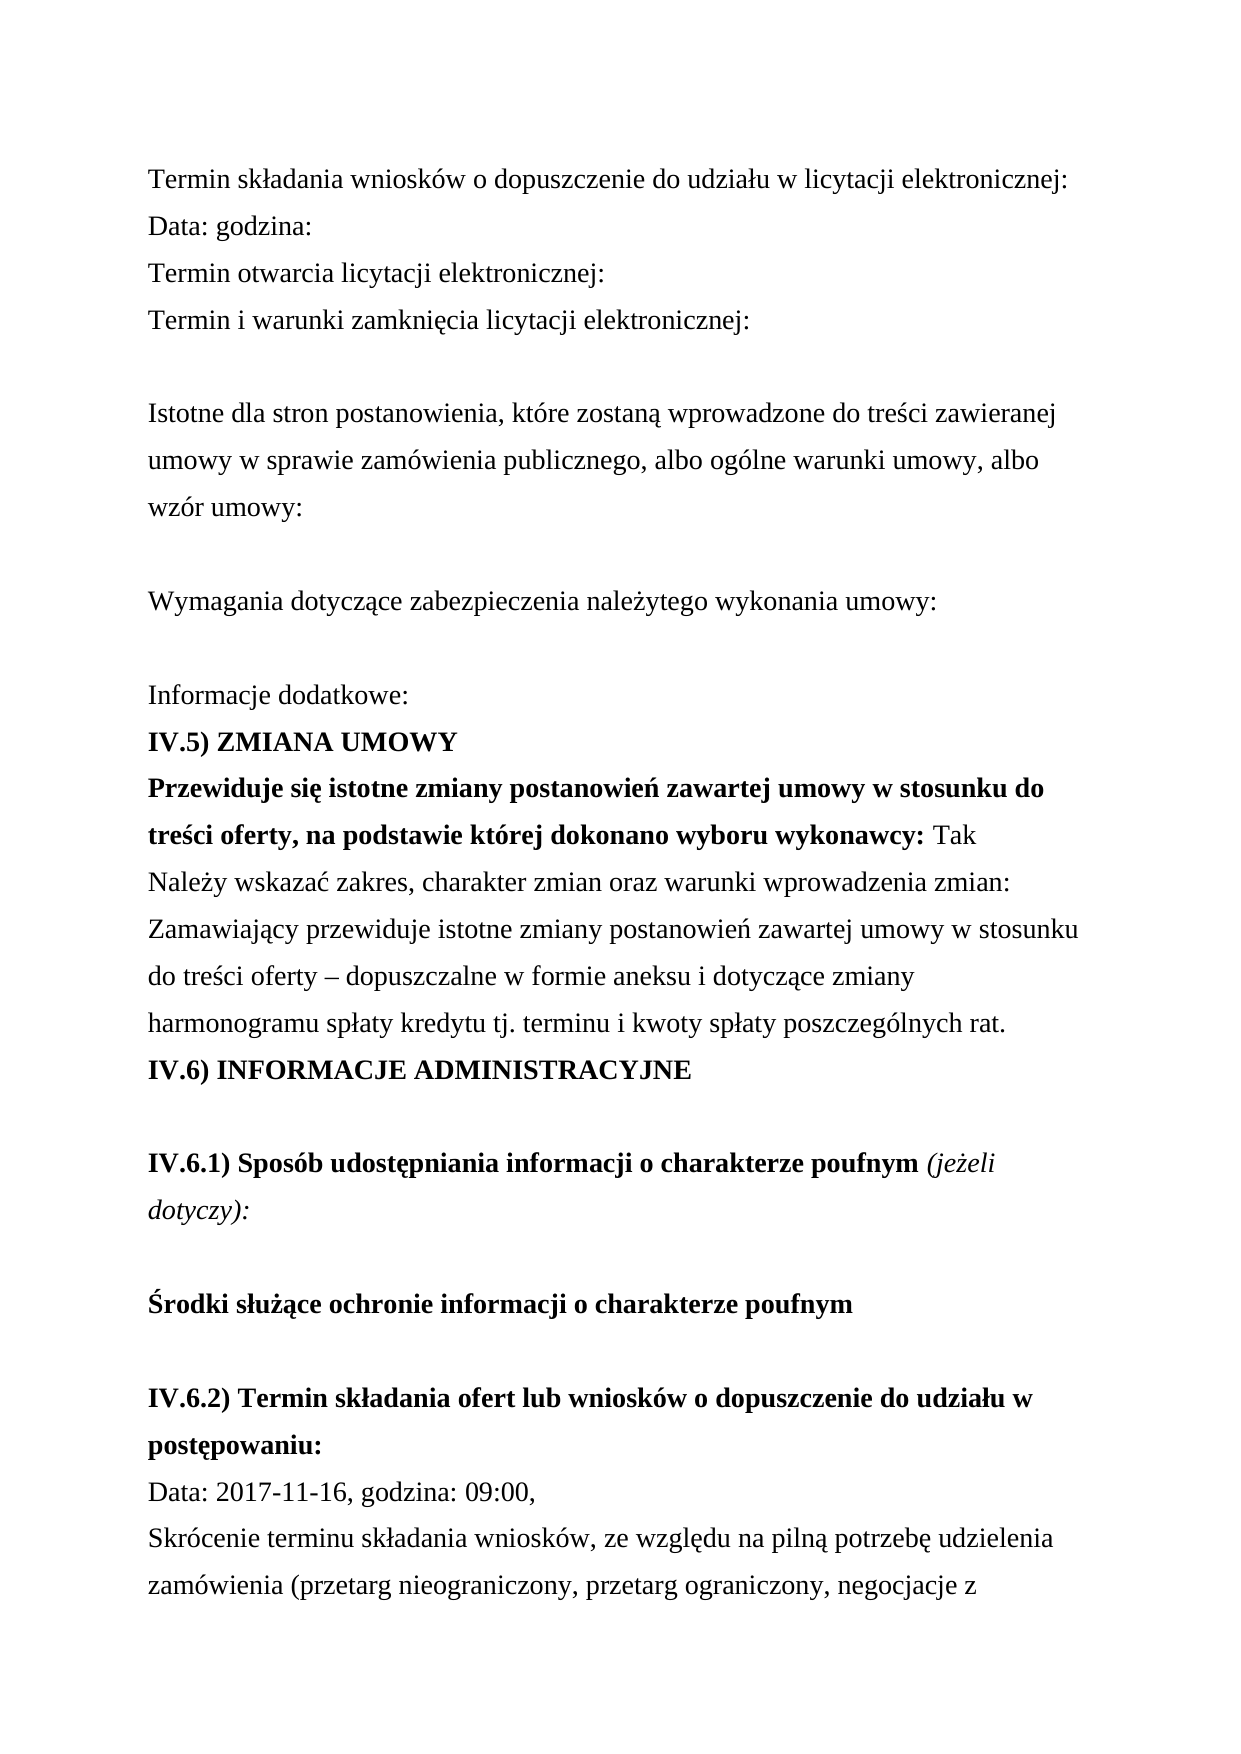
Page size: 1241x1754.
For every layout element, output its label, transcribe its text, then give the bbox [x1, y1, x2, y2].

text Istotne dla stron postanowienia, które zostaną wprowadzone do treści zawieranej umowy w sprawie zamówienia publicznego, albo ogólne warunki umowy, albo wzór umowy: [148, 335, 1093, 523]
text Termin składania wniosków o dopuszczenie do udziału w licytacji elektronicznej: Data: godzina: Termin otwarcia licytacji elektronicznej: [148, 148, 1093, 288]
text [148, 710, 1093, 1601]
text Informacje dodatkowe: [148, 616, 1093, 710]
text Wymagania dotyczące zabezpieczenia należytego wykonania umowy: [148, 523, 1093, 616]
text Termin i warunki zamknięcia licytacji elektronicznej: [148, 288, 1093, 335]
